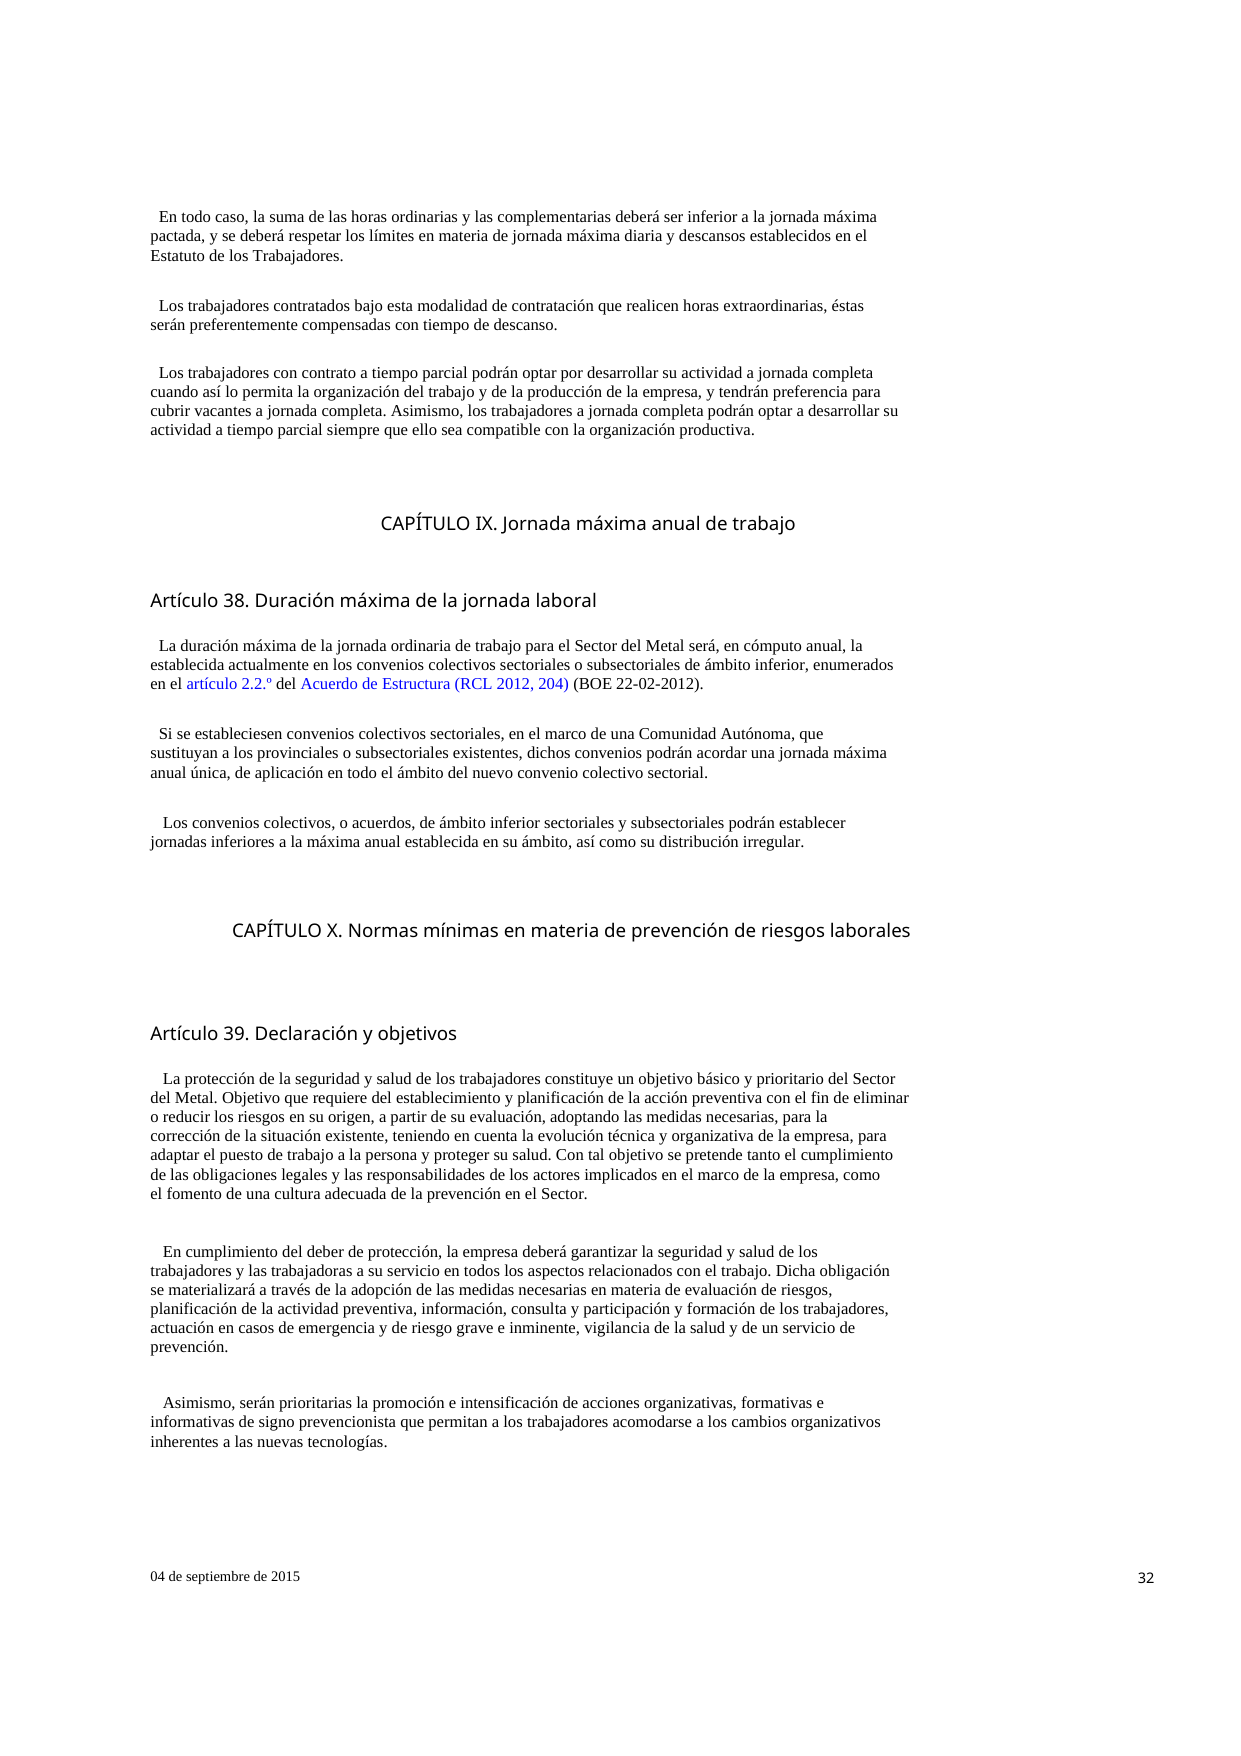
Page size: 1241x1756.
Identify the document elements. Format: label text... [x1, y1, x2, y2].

text cubrir vacantes a jornada completa. Asimismo, los trabajadores a jornada completa podrán optar a desarrollar su [150, 401, 1165, 420]
text establecida actualmente en los convenios colectivos sectoriales o subsectoriales de ámbito inferior, enumerados [150, 655, 1165, 674]
text planificación de la actividad preventiva, información, consulta y participación y formación de los trabajadores, [150, 1299, 1165, 1318]
text Si se estableciesen convenios colectivos sectoriales, en el marco de una Comunidad Autónoma, que [150, 724, 1165, 743]
text Asimismo, serán prioritarias la promoción e intensificación de acciones organizativas, formativas e [150, 1393, 1165, 1412]
text adaptar el puesto de trabajo a la persona y proteger su salud. Con tal objetivo se pretende tanto el cumplimiento [150, 1145, 1165, 1164]
text trabajadores y las trabajadoras a su servicio en todos los aspectos relacionados con el trabajo. Dicha obligación [150, 1261, 1165, 1280]
text 04 de septiembre de 2015 [150, 1568, 419, 1585]
text Los trabajadores con contrato a tiempo parcial podrán optar por desarrollar su actividad a jornada completa [150, 363, 1165, 382]
text del Metal. Objetivo que requiere del establecimiento y planificación de la acción preventiva con el fin de eliminar [150, 1088, 1165, 1107]
text corrección de la situación existente, teniendo en cuenta la evolución técnica y organizativa de la empresa, para [150, 1126, 1165, 1145]
text pactada, y se deberá respetar los límites en materia de jornada máxima diaria y descansos establecidos en el [150, 226, 1165, 245]
text o reducir los riesgos en su origen, a partir de su evaluación, adoptando las medidas necesarias, para la [150, 1107, 1165, 1126]
text Los convenios colectivos, o acuerdos, de ámbito inferior sectoriales y subsectoriales podrán establecer [150, 812, 1165, 832]
text de las obligaciones legales y las responsabilidades de los actores implicados en el marco de la empresa, como [150, 1164, 1165, 1183]
text Estatuto de los Trabajadores. [150, 245, 1165, 264]
text CAPÍTULO X. Normas mínimas en materia de prevención de riesgos laborales [232, 917, 1078, 943]
text 32 [1138, 1568, 1231, 1588]
text Los trabajadores contratados bajo esta modalidad de contratación que realicen horas extraordinarias, éstas [150, 295, 1165, 314]
text sustituyan a los provinciales o subsectoriales existentes, dichos convenios podrán acordar una jornada máxima [150, 743, 1165, 762]
text cuando así lo permita la organización del trabajo y de la producción de la empresa, y tendrán preferencia para [150, 382, 1165, 401]
text prevención. [150, 1337, 1165, 1356]
text En cumplimiento del deber de protección, la empresa deberá garantizar la seguridad y salud de los [150, 1241, 1165, 1261]
text jornadas inferiores a la máxima anual establecida en su ámbito, así como su distribución irregular. [150, 832, 1165, 851]
text en el artículo 2.2.º del Acuerdo de Estructura (RCL 2012, 204) (BOE 22-02-2012). [150, 674, 1165, 693]
text CAPÍTULO IX. Jornada máxima anual de trabajo [380, 510, 929, 535]
text serán preferentemente compensadas con tiempo de descanso. [150, 314, 1165, 334]
text el fomento de una cultura adecuada de la prevención en el Sector. [150, 1183, 1165, 1203]
text anual única, de aplicación en todo el ámbito del nuevo convenio colectivo sectorial. [150, 762, 1165, 782]
text En todo caso, la suma de las horas ordinarias y las complementarias deberá ser inferior a la jornada máxima [150, 207, 1165, 226]
text Artículo 38. Duración máxima de la jornada laboral [150, 587, 727, 613]
text actividad a tiempo parcial siempre que ello sea compatible con la organización productiva. [150, 420, 1165, 439]
text Artículo 39. Declaración y objetivos [150, 1020, 577, 1046]
text informativas de signo prevencionista que permitan a los trabajadores acomodarse a los cambios organizativos [150, 1412, 1165, 1431]
text inherentes a las nuevas tecnologías. [150, 1431, 1165, 1451]
text La protección de la seguridad y salud de los trabajadores constituye un objetivo básico y prioritario del Sector [150, 1068, 1165, 1088]
text actuación en casos de emergencia y de riesgo grave e inminente, vigilancia de la salud y de un servicio de [150, 1318, 1165, 1337]
text La duración máxima de la jornada ordinaria de trabajo para el Sector del Metal será, en cómputo anual, la [150, 636, 1165, 655]
text se materializará a través de la adopción de las medidas necesarias en materia de evaluación de riesgos, [150, 1280, 1165, 1299]
